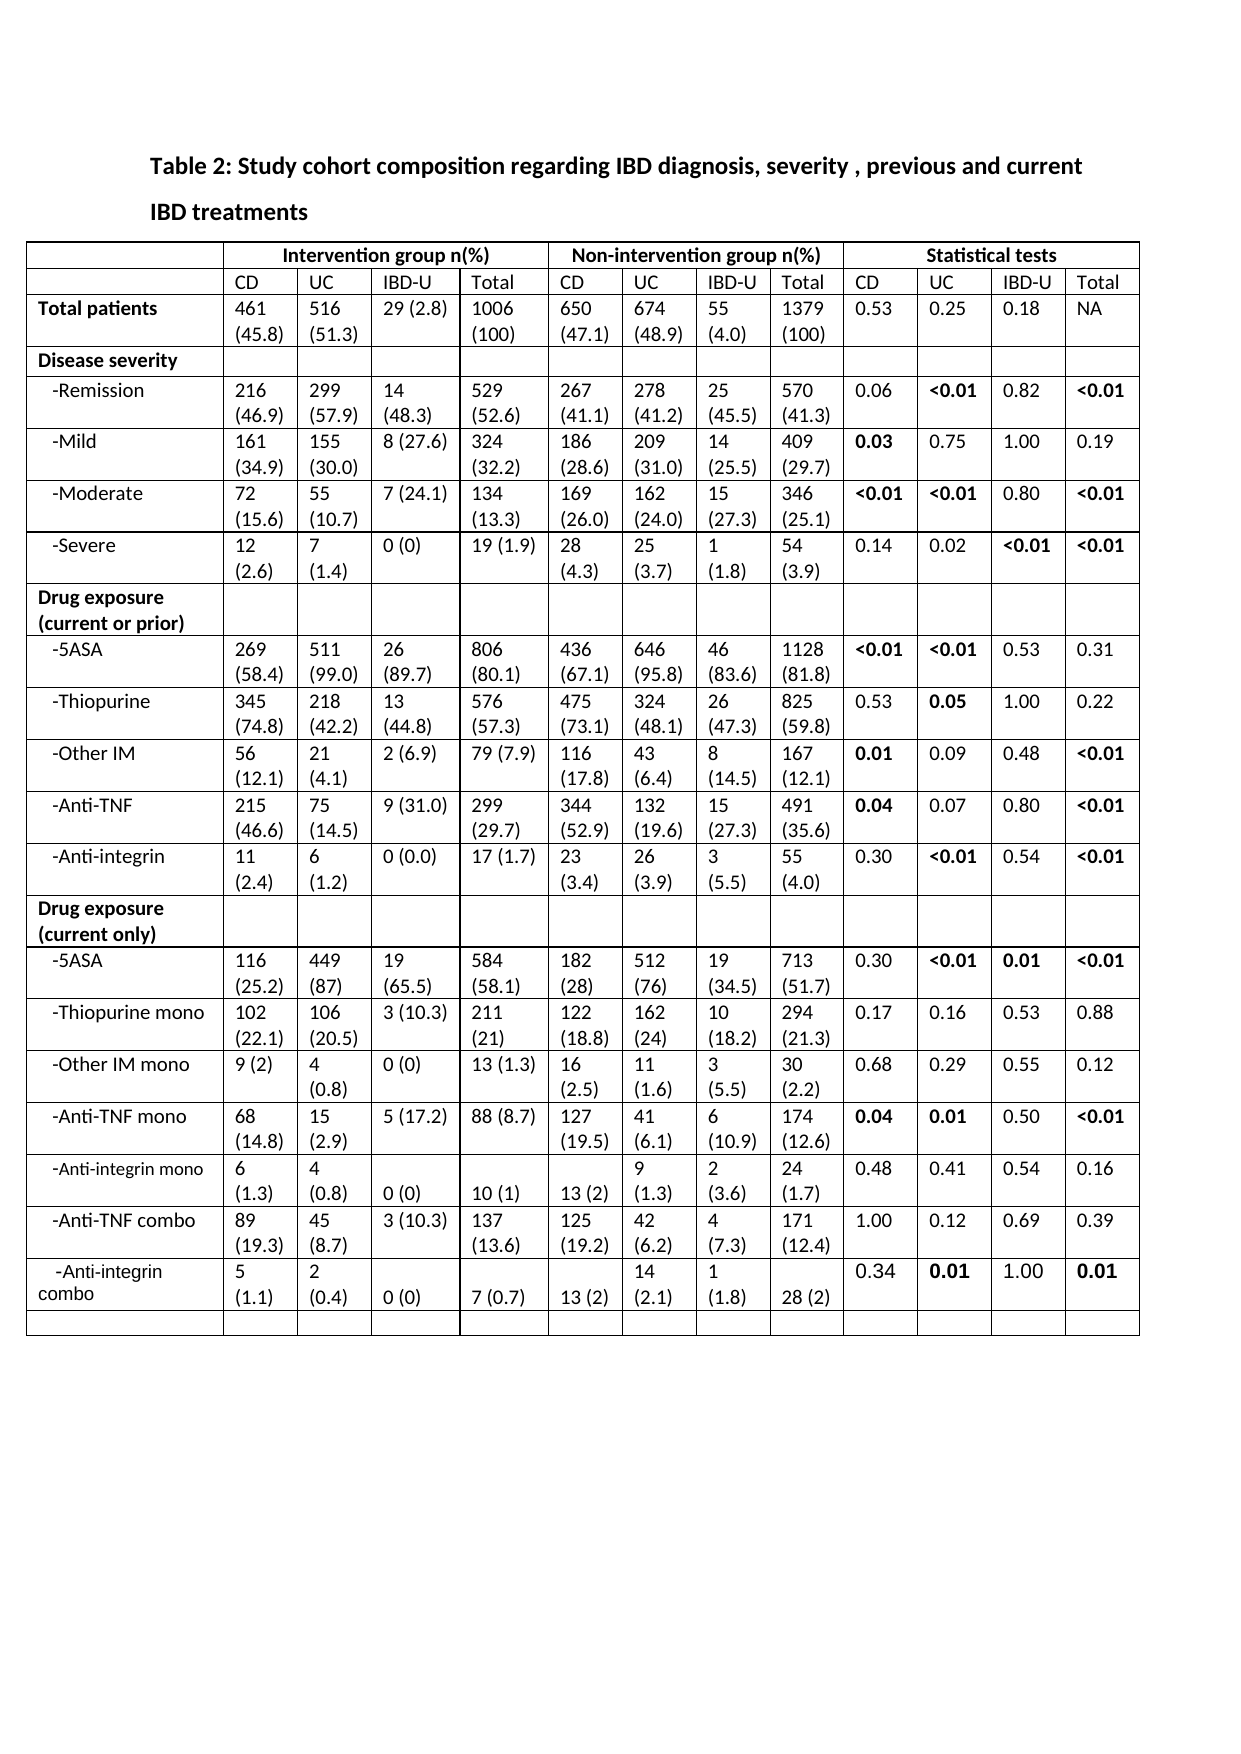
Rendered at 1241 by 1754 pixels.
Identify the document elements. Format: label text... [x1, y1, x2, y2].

table_cell 13 (44.8) [372, 688, 459, 739]
table_cell Total [461, 269, 548, 294]
table_cell 10 (18.2) [697, 999, 770, 1050]
table_cell 127 (19.5) [549, 1103, 622, 1154]
table_cell 0.53 [844, 688, 917, 739]
table_cell IBD-U [372, 269, 459, 294]
table_cell -Anti-integrin [27, 844, 223, 894]
table_cell 0.53 [844, 295, 917, 346]
table_cell 46 (83.6) [697, 636, 770, 687]
table_cell 2 (6.9) [372, 740, 459, 791]
table_cell 2 (3.6) [697, 1155, 770, 1206]
table_cell 14 (48.3) [372, 377, 459, 428]
table_cell 23 (3.4) [549, 844, 622, 894]
table_cell Drug exposure (current or prior) [27, 584, 223, 635]
table_cell 75 (14.5) [298, 792, 371, 843]
table_cell [461, 1311, 548, 1334]
table_cell [298, 584, 371, 635]
table_cell 0.01 [918, 1259, 991, 1309]
table_cell -Thiopurine mono [27, 999, 223, 1050]
table_cell 122 (18.8) [549, 999, 622, 1050]
table_cell 209 (31.0) [623, 429, 696, 479]
table_cell 0.53 [992, 999, 1065, 1050]
table_cell 174 (12.6) [771, 1103, 843, 1154]
table_cell 1.00 [992, 1259, 1065, 1309]
table_cell [549, 347, 622, 376]
table_cell <0.01 [1066, 740, 1139, 791]
table_cell [1066, 1311, 1139, 1334]
table_cell 511 (99.0) [298, 636, 371, 687]
table_cell 825 (59.8) [771, 688, 843, 739]
table_cell 1.00 [992, 429, 1065, 479]
table_cell [992, 347, 1065, 376]
table_cell 19 (34.5) [697, 948, 770, 998]
table_cell [372, 1311, 459, 1334]
table_cell 0.31 [1066, 636, 1139, 687]
table_cell 269 (58.4) [224, 636, 297, 687]
table_cell 324 (48.1) [623, 688, 696, 739]
table_cell 89 (19.3) [224, 1207, 297, 1258]
table_cell Disease severity [27, 347, 223, 376]
table_cell [918, 347, 991, 376]
table_cell [1066, 896, 1139, 946]
table_cell 24 (1.7) [771, 1155, 843, 1206]
table_cell [1066, 347, 1139, 376]
table_cell 0.07 [918, 792, 991, 843]
table_cell 4 (0.8) [298, 1155, 371, 1206]
table_cell Total patients [27, 295, 223, 346]
table_cell 28 (4.3) [549, 533, 622, 583]
table_cell <0.01 [918, 948, 991, 998]
table_cell [224, 347, 297, 376]
table_cell <0.01 [1066, 792, 1139, 843]
table_cell 584 (58.1) [461, 948, 548, 998]
table_cell 0.16 [918, 999, 991, 1050]
table_cell 0 (0) [372, 1051, 459, 1102]
table_cell 25 (45.5) [697, 377, 770, 428]
table_cell 5 (17.2) [372, 1103, 459, 1154]
table_cell 0.88 [1066, 999, 1139, 1050]
table_cell <0.01 [1066, 948, 1139, 998]
table_cell 25 (3.7) [623, 533, 696, 583]
table_cell 106 (20.5) [298, 999, 371, 1050]
table_cell 55 (10.7) [298, 481, 371, 531]
table_cell 1006 (100) [461, 295, 548, 346]
table_cell [623, 347, 696, 376]
table_cell 1379 (100) [771, 295, 843, 346]
table_cell UC [298, 269, 371, 294]
table_header Statistical tests [844, 243, 1139, 268]
table_cell 162 (24) [623, 999, 696, 1050]
table_cell 0.39 [1066, 1207, 1139, 1258]
table_cell NA [1066, 295, 1139, 346]
table_cell 55 (4.0) [697, 295, 770, 346]
table_cell 116 (25.2) [224, 948, 297, 998]
table_cell 218 (42.2) [298, 688, 371, 739]
table_cell [918, 584, 991, 635]
table_cell <0.01 [844, 636, 917, 687]
table_cell [844, 896, 917, 946]
table_cell [1066, 584, 1139, 635]
table_cell 0 (0) [372, 1155, 459, 1206]
table_cell 570 (41.3) [771, 377, 843, 428]
table_cell 1 (1.8) [697, 533, 770, 583]
table_cell CD [549, 269, 622, 294]
table_cell 516 (51.3) [298, 295, 371, 346]
table_cell Drug exposure (current only) [27, 896, 223, 946]
table_cell 14 (25.5) [697, 429, 770, 479]
table_cell [992, 584, 1065, 635]
table_cell 215 (46.6) [224, 792, 297, 843]
table_cell 0.29 [918, 1051, 991, 1102]
table_cell 0.05 [918, 688, 991, 739]
table_cell 56 (12.1) [224, 740, 297, 791]
table_cell 0.50 [992, 1103, 1065, 1154]
table_cell [697, 347, 770, 376]
table_cell 182 (28) [549, 948, 622, 998]
table_cell 79 (7.9) [461, 740, 548, 791]
table_cell 0.14 [844, 533, 917, 583]
table_cell <0.01 [918, 844, 991, 894]
table_cell [992, 1311, 1065, 1334]
table_cell 713 (51.7) [771, 948, 843, 998]
table_cell [771, 896, 843, 946]
table_cell 491 (35.6) [771, 792, 843, 843]
table_cell 0.54 [992, 844, 1065, 894]
table_cell <0.01 [1066, 481, 1139, 531]
table_cell [27, 269, 223, 294]
table_cell 17 (1.7) [461, 844, 548, 894]
table_cell 10 (1) [461, 1155, 548, 1206]
table_cell 0.18 [992, 295, 1065, 346]
table_cell 14 (2.1) [623, 1259, 696, 1309]
table_cell 0.69 [992, 1207, 1065, 1258]
table_cell 29 (2.8) [372, 295, 459, 346]
table_cell 344 (52.9) [549, 792, 622, 843]
table_cell <0.01 [992, 533, 1065, 583]
table_cell 345 (74.8) [224, 688, 297, 739]
table_cell 41 (6.1) [623, 1103, 696, 1154]
table_cell 0.12 [1066, 1051, 1139, 1102]
table_cell 0.01 [1066, 1259, 1139, 1309]
table_cell [372, 584, 459, 635]
table_cell 15 (27.3) [697, 481, 770, 531]
table_cell [918, 896, 991, 946]
table_cell 0.48 [844, 1155, 917, 1206]
table_cell 1.00 [992, 688, 1065, 739]
table_cell 461 (45.8) [224, 295, 297, 346]
table_cell 299 (29.7) [461, 792, 548, 843]
table_cell -Thiopurine [27, 688, 223, 739]
table_cell 0.55 [992, 1051, 1065, 1102]
table_cell 55 (4.0) [771, 844, 843, 894]
table_cell 5 (1.1) [224, 1259, 297, 1309]
table_cell 88 (8.7) [461, 1103, 548, 1154]
table_cell 19 (1.9) [461, 533, 548, 583]
table_cell 0.41 [918, 1155, 991, 1206]
table_cell 529 (52.6) [461, 377, 548, 428]
table_cell 0.06 [844, 377, 917, 428]
table_cell <0.01 [1066, 377, 1139, 428]
table_cell -Anti-integrin combo [27, 1259, 223, 1309]
table_cell [224, 1311, 297, 1334]
table_cell 1128 (81.8) [771, 636, 843, 687]
table_cell 9 (2) [224, 1051, 297, 1102]
table_cell 4 (0.8) [298, 1051, 371, 1102]
table_cell 409 (29.7) [771, 429, 843, 479]
table_cell [771, 347, 843, 376]
table_cell 11 (2.4) [224, 844, 297, 894]
table_cell 102 (22.1) [224, 999, 297, 1050]
table_cell 3 (5.5) [697, 1051, 770, 1102]
table_cell 16 (2.5) [549, 1051, 622, 1102]
table_cell -Severe [27, 533, 223, 583]
table_cell 211 (21) [461, 999, 548, 1050]
table_cell 68 (14.8) [224, 1103, 297, 1154]
table_cell 169 (26.0) [549, 481, 622, 531]
table_cell <0.01 [918, 636, 991, 687]
table_cell -5ASA [27, 636, 223, 687]
table_cell 0.75 [918, 429, 991, 479]
table_cell [372, 896, 459, 946]
table_cell 346 (25.1) [771, 481, 843, 531]
table_cell 0.02 [918, 533, 991, 583]
table_cell [224, 896, 297, 946]
table_cell [549, 896, 622, 946]
table_cell 13 (2) [549, 1259, 622, 1309]
table_cell 6 (1.3) [224, 1155, 297, 1206]
table_cell <0.01 [1066, 533, 1139, 583]
table_cell 3 (10.3) [372, 1207, 459, 1258]
table_cell -Other IM [27, 740, 223, 791]
table_cell 1 (1.8) [697, 1259, 770, 1309]
table_cell 0.25 [918, 295, 991, 346]
table_cell [298, 1311, 371, 1334]
table_cell 155 (30.0) [298, 429, 371, 479]
table_cell 6 (1.2) [298, 844, 371, 894]
table_cell 116 (17.8) [549, 740, 622, 791]
table_cell 161 (34.9) [224, 429, 297, 479]
table_cell 13 (1.3) [461, 1051, 548, 1102]
table_cell 21 (4.1) [298, 740, 371, 791]
table_cell 0 (0.0) [372, 844, 459, 894]
table_cell 0.03 [844, 429, 917, 479]
table_cell 8 (27.6) [372, 429, 459, 479]
table_cell [298, 347, 371, 376]
table_cell 30 (2.2) [771, 1051, 843, 1102]
table_cell [918, 1311, 991, 1334]
table_cell [549, 584, 622, 635]
table_cell 299 (57.9) [298, 377, 371, 428]
table_cell [697, 1311, 770, 1334]
table_cell [224, 584, 297, 635]
table_cell 0.01 [918, 1103, 991, 1154]
table_cell [771, 584, 843, 635]
table_cell 9 (1.3) [623, 1155, 696, 1206]
table_cell 646 (95.8) [623, 636, 696, 687]
table_cell 216 (46.9) [224, 377, 297, 428]
table_cell 7 (1.4) [298, 533, 371, 583]
table_cell 3 (5.5) [697, 844, 770, 894]
table_cell <0.01 [918, 377, 991, 428]
table_cell [298, 896, 371, 946]
table_cell 137 (13.6) [461, 1207, 548, 1258]
table_cell 7 (24.1) [372, 481, 459, 531]
table_cell 0.22 [1066, 688, 1139, 739]
table_cell 0.04 [844, 792, 917, 843]
table_cell 125 (19.2) [549, 1207, 622, 1258]
table_cell 26 (47.3) [697, 688, 770, 739]
table_cell [461, 347, 548, 376]
table_cell 8 (14.5) [697, 740, 770, 791]
table_cell -Anti-TNF mono [27, 1103, 223, 1154]
table_cell -Mild [27, 429, 223, 479]
table_cell <0.01 [1066, 1103, 1139, 1154]
table_cell 0.54 [992, 1155, 1065, 1206]
text Table 2: Study cohort composition regarding IBD diagnosis, severity , previous and current IBD treatments [150, 150, 1090, 226]
table_cell Total [1066, 269, 1139, 294]
table_cell 0.12 [918, 1207, 991, 1258]
table_cell -Moderate [27, 481, 223, 531]
table_cell 0.82 [992, 377, 1065, 428]
table_cell 278 (41.2) [623, 377, 696, 428]
table_cell 45 (8.7) [298, 1207, 371, 1258]
table_cell [992, 896, 1065, 946]
table_cell [771, 1311, 843, 1334]
table_cell 0.30 [844, 948, 917, 998]
table_cell 4 (7.3) [697, 1207, 770, 1258]
table_cell 15 (2.9) [298, 1103, 371, 1154]
table_cell [623, 584, 696, 635]
table_cell 0.68 [844, 1051, 917, 1102]
table_cell 0.16 [1066, 1155, 1139, 1206]
table_cell 650 (47.1) [549, 295, 622, 346]
table_cell 0.01 [992, 948, 1065, 998]
table_cell <0.01 [1066, 844, 1139, 894]
table_cell 7 (0.7) [461, 1259, 548, 1309]
table_cell [549, 1311, 622, 1334]
table_cell 72 (15.6) [224, 481, 297, 531]
table_cell 0 (0) [372, 1259, 459, 1309]
table_cell 11 (1.6) [623, 1051, 696, 1102]
table_header [27, 243, 223, 268]
table_cell <0.01 [918, 481, 991, 531]
table_cell 43 (6.4) [623, 740, 696, 791]
table_cell 171 (12.4) [771, 1207, 843, 1258]
table_cell 0.53 [992, 636, 1065, 687]
table_cell 436 (67.1) [549, 636, 622, 687]
table_cell -Other IM mono [27, 1051, 223, 1102]
table_cell 512 (76) [623, 948, 696, 998]
table_cell 12 (2.6) [224, 533, 297, 583]
table_cell IBD-U [992, 269, 1065, 294]
table_cell [697, 584, 770, 635]
table_cell 475 (73.1) [549, 688, 622, 739]
table_cell 267 (41.1) [549, 377, 622, 428]
table_cell 0.19 [1066, 429, 1139, 479]
table_cell 186 (28.6) [549, 429, 622, 479]
table_cell 9 (31.0) [372, 792, 459, 843]
table_cell 0.17 [844, 999, 917, 1050]
table_cell [27, 1311, 223, 1334]
table_cell 0.80 [992, 481, 1065, 531]
table_cell 3 (10.3) [372, 999, 459, 1050]
table_cell [623, 896, 696, 946]
table_cell 42 (6.2) [623, 1207, 696, 1258]
table_cell IBD-U [697, 269, 770, 294]
table_cell [623, 1311, 696, 1334]
table_header Intervention group n(%) [224, 243, 548, 268]
table_cell CD [224, 269, 297, 294]
table_cell [697, 896, 770, 946]
table_cell 0 (0) [372, 533, 459, 583]
table_cell 806 (80.1) [461, 636, 548, 687]
table_cell 167 (12.1) [771, 740, 843, 791]
table_cell 6 (10.9) [697, 1103, 770, 1154]
table_cell 1.00 [844, 1207, 917, 1258]
table_cell 28 (2) [771, 1259, 843, 1309]
table_cell 134 (13.3) [461, 481, 548, 531]
table_cell -Anti-TNF [27, 792, 223, 843]
table_cell 674 (48.9) [623, 295, 696, 346]
table_cell UC [623, 269, 696, 294]
table_cell -Remission [27, 377, 223, 428]
table_cell 0.34 [844, 1259, 917, 1309]
table_cell -Anti-integrin mono [27, 1155, 223, 1206]
table_cell 0.30 [844, 844, 917, 894]
table_cell 576 (57.3) [461, 688, 548, 739]
table_cell 19 (65.5) [372, 948, 459, 998]
table_cell 0.01 [844, 740, 917, 791]
table_cell [461, 896, 548, 946]
table_cell 132 (19.6) [623, 792, 696, 843]
table_cell <0.01 [844, 481, 917, 531]
table_cell [372, 347, 459, 376]
table_cell 294 (21.3) [771, 999, 843, 1050]
table_cell 324 (32.2) [461, 429, 548, 479]
table_cell CD [844, 269, 917, 294]
table_header Non-intervention group n(%) [549, 243, 843, 268]
table_cell 0.04 [844, 1103, 917, 1154]
table_cell [844, 584, 917, 635]
table_cell Total [771, 269, 843, 294]
table_cell 2 (0.4) [298, 1259, 371, 1309]
table_cell [844, 1311, 917, 1334]
table_cell 54 (3.9) [771, 533, 843, 583]
table_cell 0.48 [992, 740, 1065, 791]
table_cell 26 (3.9) [623, 844, 696, 894]
table_cell 0.80 [992, 792, 1065, 843]
table_cell [844, 347, 917, 376]
table_cell 0.09 [918, 740, 991, 791]
table_cell -Anti-TNF combo [27, 1207, 223, 1258]
table_cell 449 (87) [298, 948, 371, 998]
table_cell [461, 584, 548, 635]
table_cell -5ASA [27, 948, 223, 998]
table_cell 26 (89.7) [372, 636, 459, 687]
table_cell 13 (2) [549, 1155, 622, 1206]
table_cell 162 (24.0) [623, 481, 696, 531]
table_cell 15 (27.3) [697, 792, 770, 843]
table_cell UC [918, 269, 991, 294]
